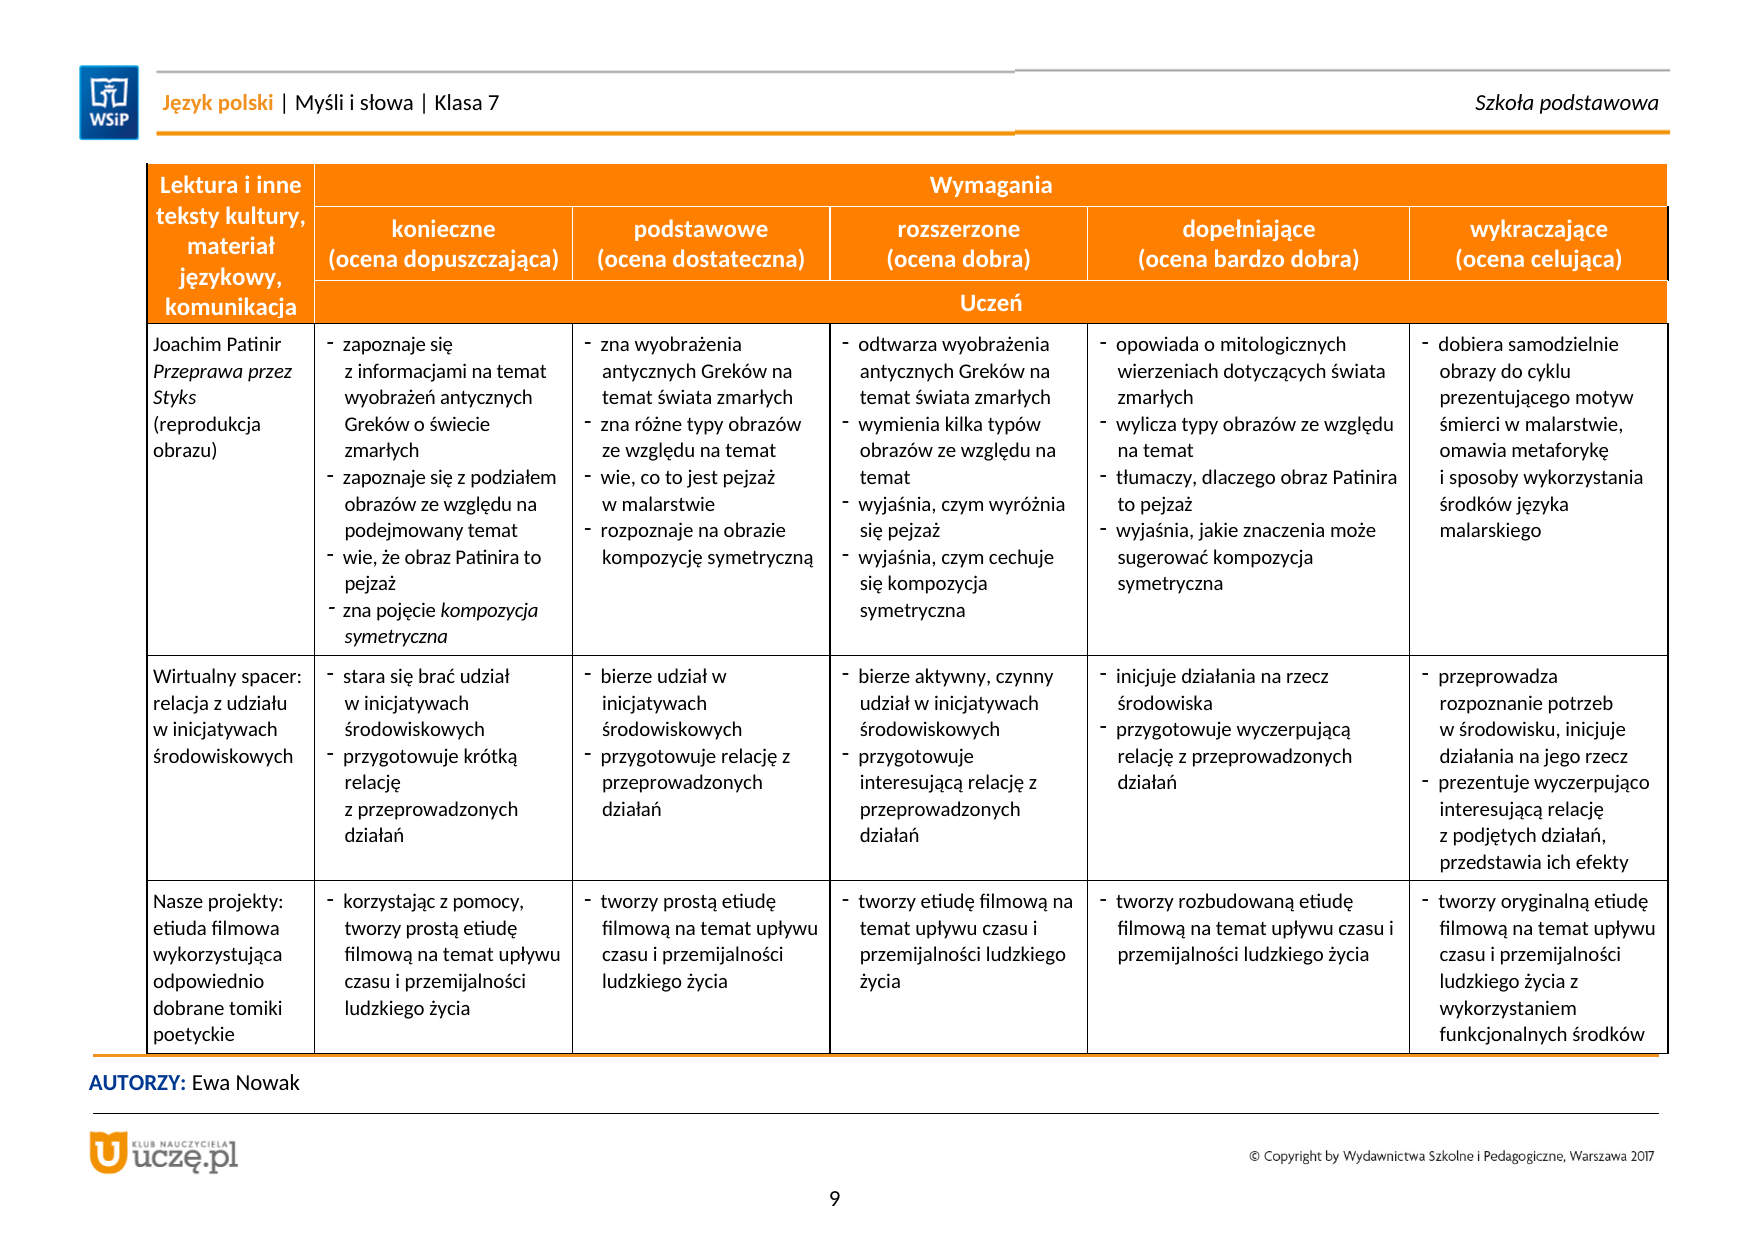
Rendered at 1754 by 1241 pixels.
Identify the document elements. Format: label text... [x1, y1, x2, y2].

table_cell zna wyobrażenia antycznych Greków na temat świata zmarłych zna różne typy obrazów ze względu na temat wie, co to jest pejzaż w malarstwie rozpoznaje na obrazie kompozycję symetryczną [573, 324, 829, 655]
table_cell odtwarza wyobrażenia antycznych Greków na temat świata zmarłych wymienia kilka typów obrazów ze względu na temat wyjaśnia, czym wyróżnia się pejzaż wyjaśnia, czym cechuje się kompozycja symetryczna [831, 324, 1087, 655]
table_cell tworzy prostą etiudę filmową na temat upływu czasu i przemijalności ludzkiego życia [573, 881, 829, 1053]
picture [0, 1123, 278, 1185]
table_cell bierze aktywny, czynny udział w inicjatywach środowiskowych przygotowuje interesującą relację z przeprowadzonych działań [831, 656, 1087, 880]
table_cell wykraczające (ocena celująca) [1410, 207, 1667, 280]
table_cell Nasze projekty: etiuda filmowa wykorzystująca odpowiednio dobrane tomiki poetyckie [148, 881, 314, 1053]
table_cell dopełniające (ocena bardzo dobra) [1088, 207, 1409, 280]
table_header Wymagania [315, 164, 1667, 206]
table_header Lektura i inne teksty kultury, materiał językowy, komunikacja [148, 164, 314, 323]
table_cell rozszerzone (ocena dobra) [831, 207, 1087, 280]
table_cell Joachim Patinir Przeprawa przez Styks (reprodukcja obrazu) [148, 324, 314, 655]
table_cell stara się brać udział w inicjatywach środowiskowych przygotowuje krótką relację z przeprowadzonych działań [315, 656, 572, 880]
table_cell dobiera samodzielnie obrazy do cyklu prezentującego motyw śmierci w malarstwie, omawia metaforykę i sposoby wykorzystania środków języka malarskiego [1410, 324, 1667, 655]
table_cell zapoznaje się z informacjami na temat wyobrażeń antycznych Greków o świecie zmarłych zapoznaje się z podziałem obrazów ze względu na podejmowany temat wie, że obraz Patinira to pejzaż zna pojęcie kompozycja symetryczna [315, 324, 572, 655]
table_cell tworzy rozbudowaną etiudę filmową na temat upływu czasu i przemijalności ludzkiego życia [1088, 881, 1409, 1053]
table_cell opowiada o mitologicznych wierzeniach dotyczących świata zmarłych wylicza typy obrazów ze względu na temat tłumaczy, dlaczego obraz Patinira to pejzaż wyjaśnia, jakie znaczenia może sugerować kompozycja symetryczna [1088, 324, 1409, 655]
table_cell inicjuje działania na rzecz środowiska przygotowuje wyczerpującą relację z przeprowadzonych działań [1088, 656, 1409, 880]
table_cell podstawowe (ocena dostateczna) [573, 207, 829, 280]
table_cell Uczeń [315, 281, 1667, 323]
picture [1240, 1139, 1667, 1185]
picture [0, 6, 1671, 164]
table_cell konieczne (ocena dopuszczająca) [315, 207, 572, 280]
table_cell bierze udział w inicjatywach środowiskowych przygotowuje relację z przeprowadzonych działań [573, 656, 829, 880]
table_cell korzystając z pomocy, tworzy prostą etiudę filmową na temat upływu czasu i przemijalności ludzkiego życia [315, 881, 572, 1053]
table_cell przeprowadza rozpoznanie potrzeb w środowisku, inicjuje działania na jego rzecz prezentuje wyczerpująco interesującą relację z podjętych działań, przedstawia ich efekty [1410, 656, 1667, 880]
table_cell tworzy etiudę filmową na temat upływu czasu i przemijalności ludzkiego życia [831, 881, 1087, 1053]
table_cell Wirtualny spacer: relacja z udziału w inicjatywach środowiskowych [148, 656, 314, 880]
